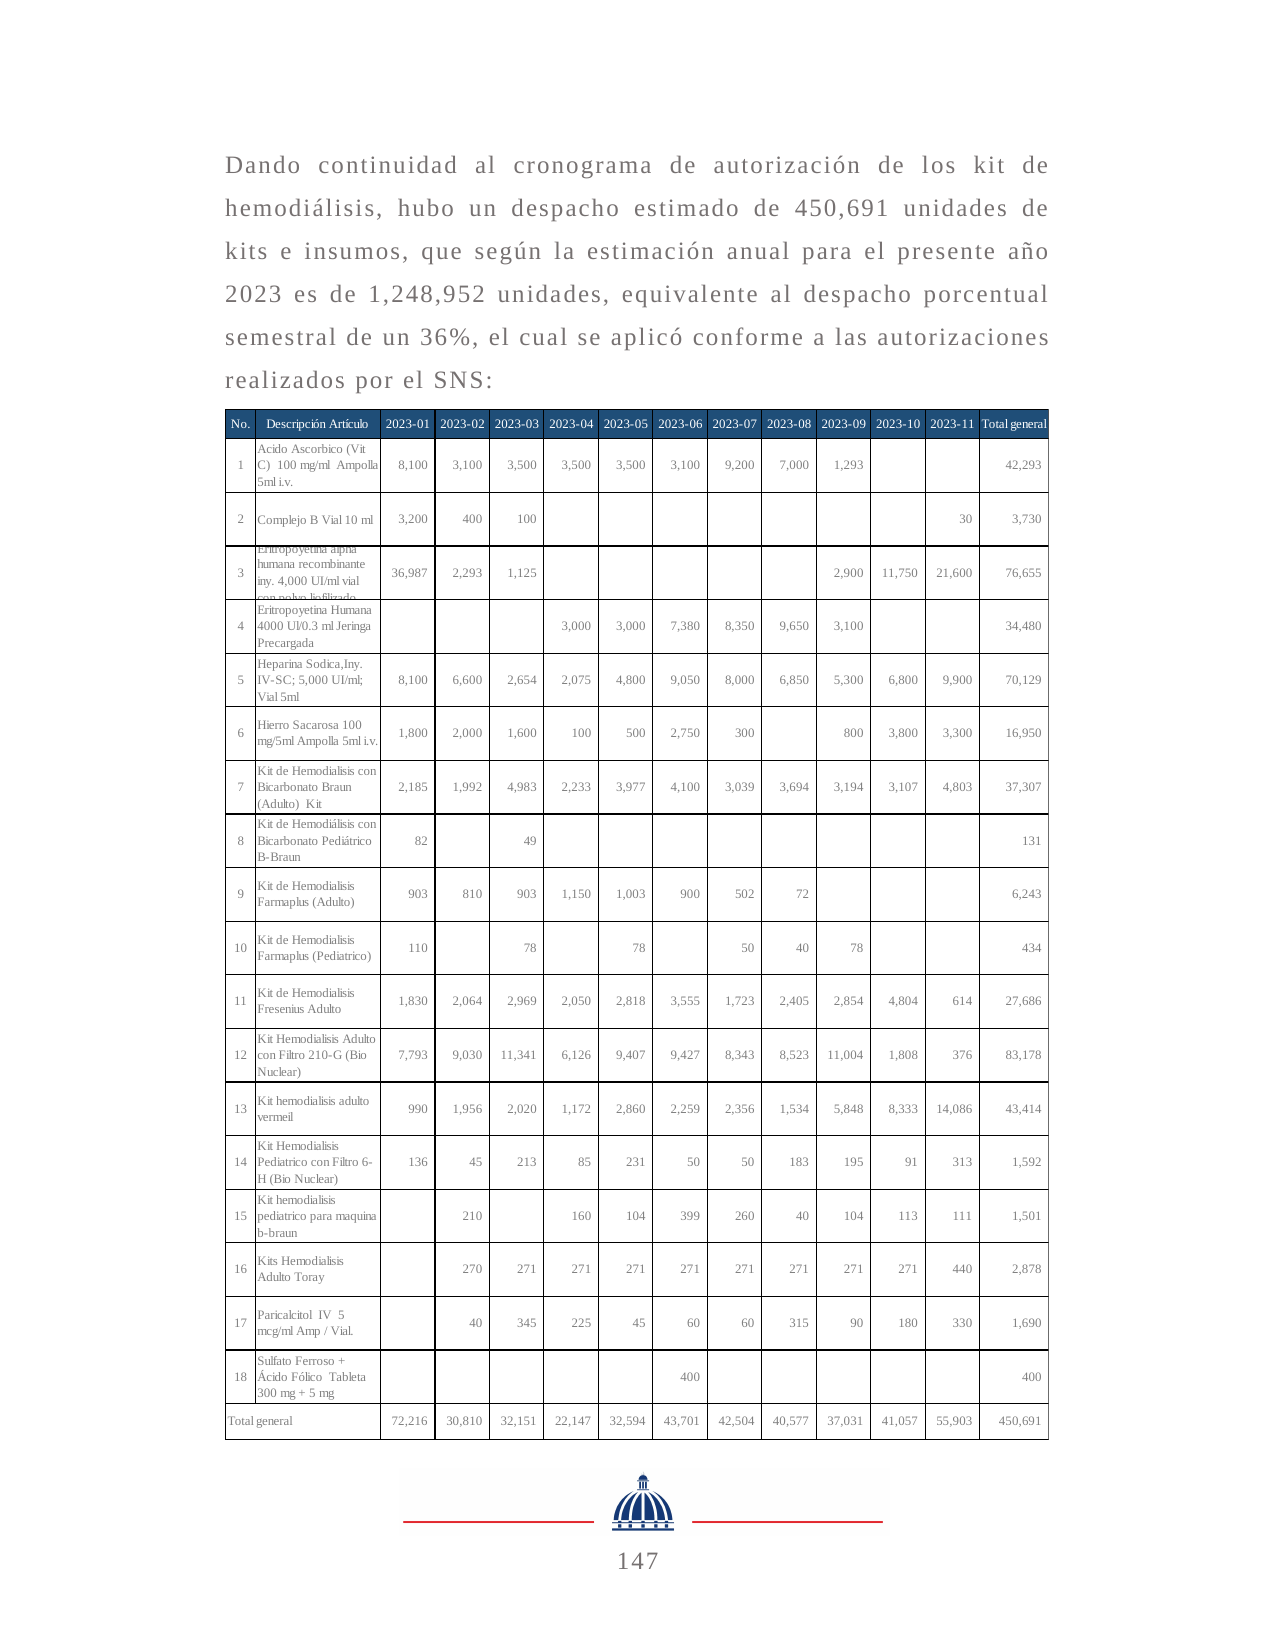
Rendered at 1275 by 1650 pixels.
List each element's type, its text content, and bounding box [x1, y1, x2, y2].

text Dando continuidad al cronograma de autorización de los kit de hemodiálisis, hubo un despacho estimado de 450,691 unidades de kits e insumos, que según la estimación anual para el presente año 2023 es de 1,248,952 unidades, equivalente al despacho porcentual semestral de un 36%, el cual se aplicó conforme a las autorizaciones realizados por el SNS: [225, 150, 1050, 394]
picture [399, 1468, 891, 1536]
